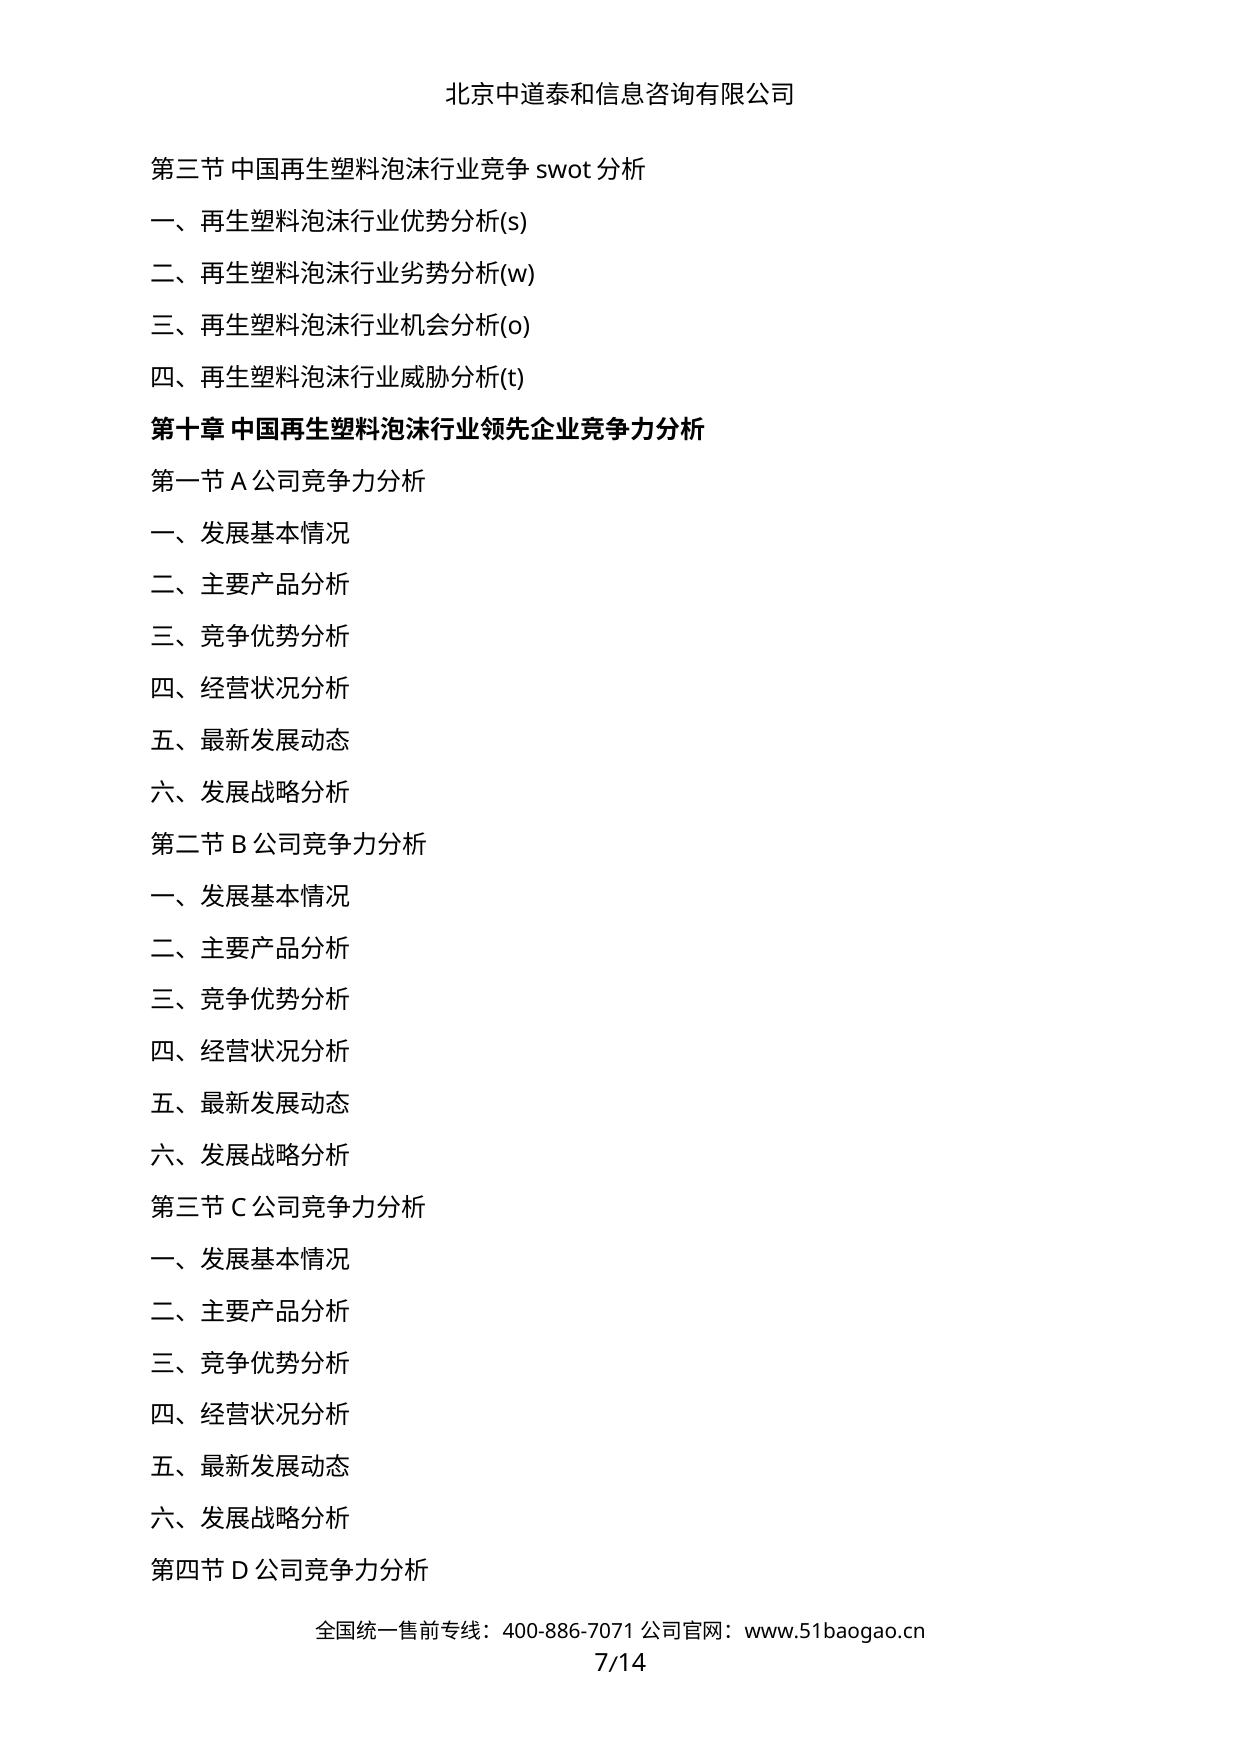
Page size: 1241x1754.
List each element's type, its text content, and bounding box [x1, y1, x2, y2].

text 六、发展战略分析 [150, 772, 1090, 809]
text 五、最新发展动态 [150, 1084, 1090, 1120]
text 一、再生塑料泡沫行业优势分析(s) [150, 202, 1090, 238]
text 六、发展战略分析 [150, 1499, 1090, 1535]
text 三、竞争优势分析 [150, 617, 1090, 653]
text 五、最新发展动态 [150, 721, 1090, 757]
text 第四节 D公司竞争力分析 [150, 1551, 1090, 1587]
text 一、发展基本情况 [150, 1239, 1090, 1276]
text 六、发展战略分析 [150, 1136, 1090, 1172]
text 二、主要产品分析 [150, 1291, 1090, 1327]
text 第一节 A公司竞争力分析 [150, 461, 1090, 497]
text 四、再生塑料泡沫行业威胁分析(t) [150, 357, 1090, 394]
text 第十章 中国再生塑料泡沫行业领先企业竞争力分析 [150, 409, 1090, 446]
text 四、经营状况分析 [150, 669, 1090, 705]
text 一、发展基本情况 [150, 876, 1090, 912]
text 第三节 中国再生塑料泡沫行业竞争swot分析 [150, 150, 1090, 186]
text 二、再生塑料泡沫行业劣势分析(w) [150, 254, 1090, 290]
text 一、发展基本情况 [150, 513, 1090, 549]
text 第二节 B公司竞争力分析 [150, 824, 1090, 861]
text 四、经营状况分析 [150, 1395, 1090, 1431]
text 三、竞争优势分析 [150, 980, 1090, 1016]
text 五、最新发展动态 [150, 1447, 1090, 1483]
text 第三节 C公司竞争力分析 [150, 1187, 1090, 1224]
text 二、主要产品分析 [150, 565, 1090, 601]
text 三、竞争优势分析 [150, 1343, 1090, 1379]
text 四、经营状况分析 [150, 1032, 1090, 1068]
text 二、主要产品分析 [150, 928, 1090, 964]
text 三、再生塑料泡沫行业机会分析(o) [150, 306, 1090, 342]
